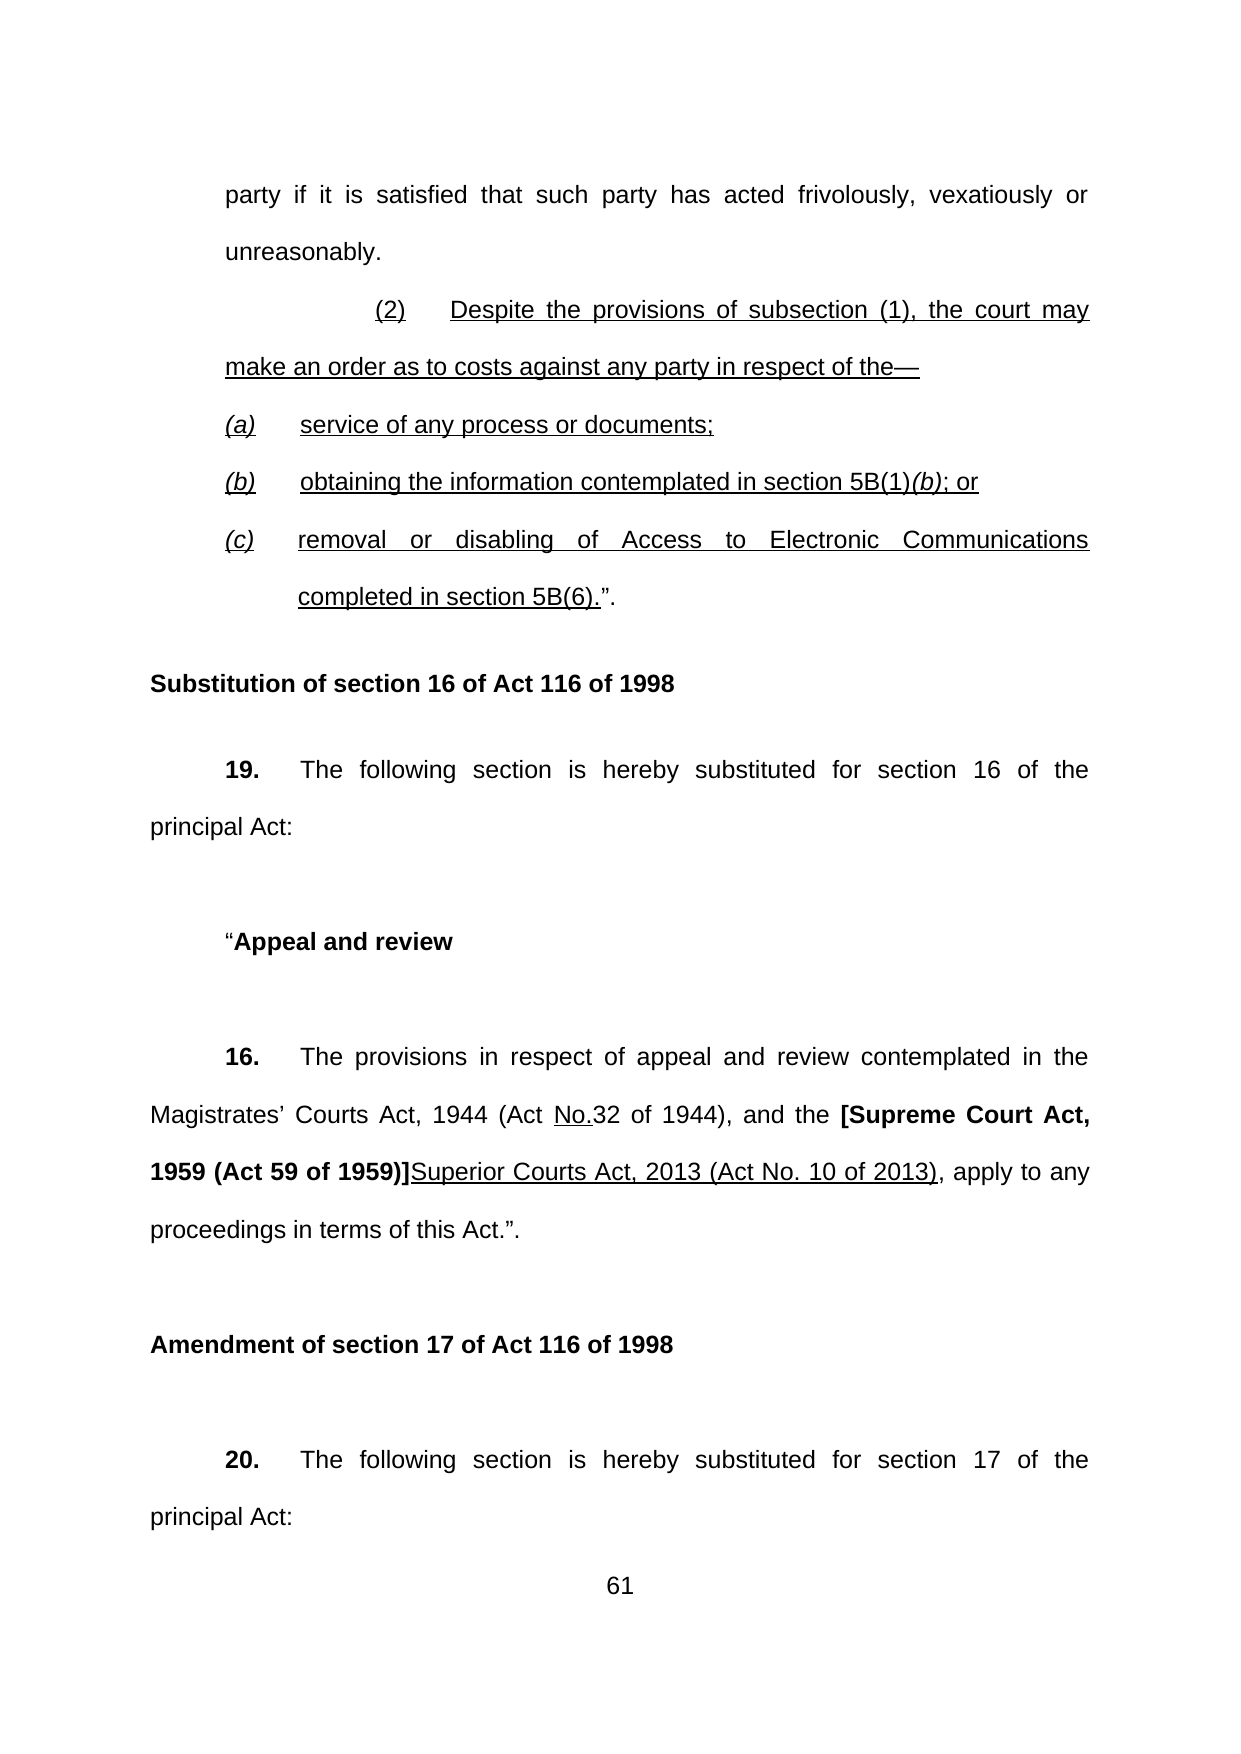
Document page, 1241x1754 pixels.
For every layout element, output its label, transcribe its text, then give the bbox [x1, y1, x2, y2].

text Amendment of section 17 of Act 116 of 1998 [150, 1330, 1090, 1359]
text (a) service of any process or documents; [150, 410, 1090, 439]
text (c) removal or disabling of Access to Electronic Communications completed in section 5B(6).”. [225, 525, 1090, 611]
text (b) obtaining the information contemplated in section 5B(1)(b); or [150, 467, 1090, 496]
text 19. The following section is hereby substituted for section 16 of the principal Act: [150, 755, 1090, 841]
text 16. The provisions in respect of appeal and review contemplated in the Magistrates’ Courts Act, 1944 (Act No.32 of 1944), and the [Supreme Court Act, 1959 (Act 59 of 1959)]Superior Courts Act, 2013 (Act No. 10 of 2013), apply to any proceedings in terms of this Act.”. [150, 1042, 1090, 1244]
text (2) Despite the provisions of subsection (1), the court may make an order as to costs against any party in respect of the— [225, 295, 1090, 381]
text 20. The following section is hereby substituted for section 17 of the principal Act: [150, 1445, 1090, 1531]
text Substitution of section 16 of Act 116 of 1998 [150, 669, 1090, 697]
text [225, 180, 1090, 266]
text “Appeal and review [150, 927, 1090, 956]
